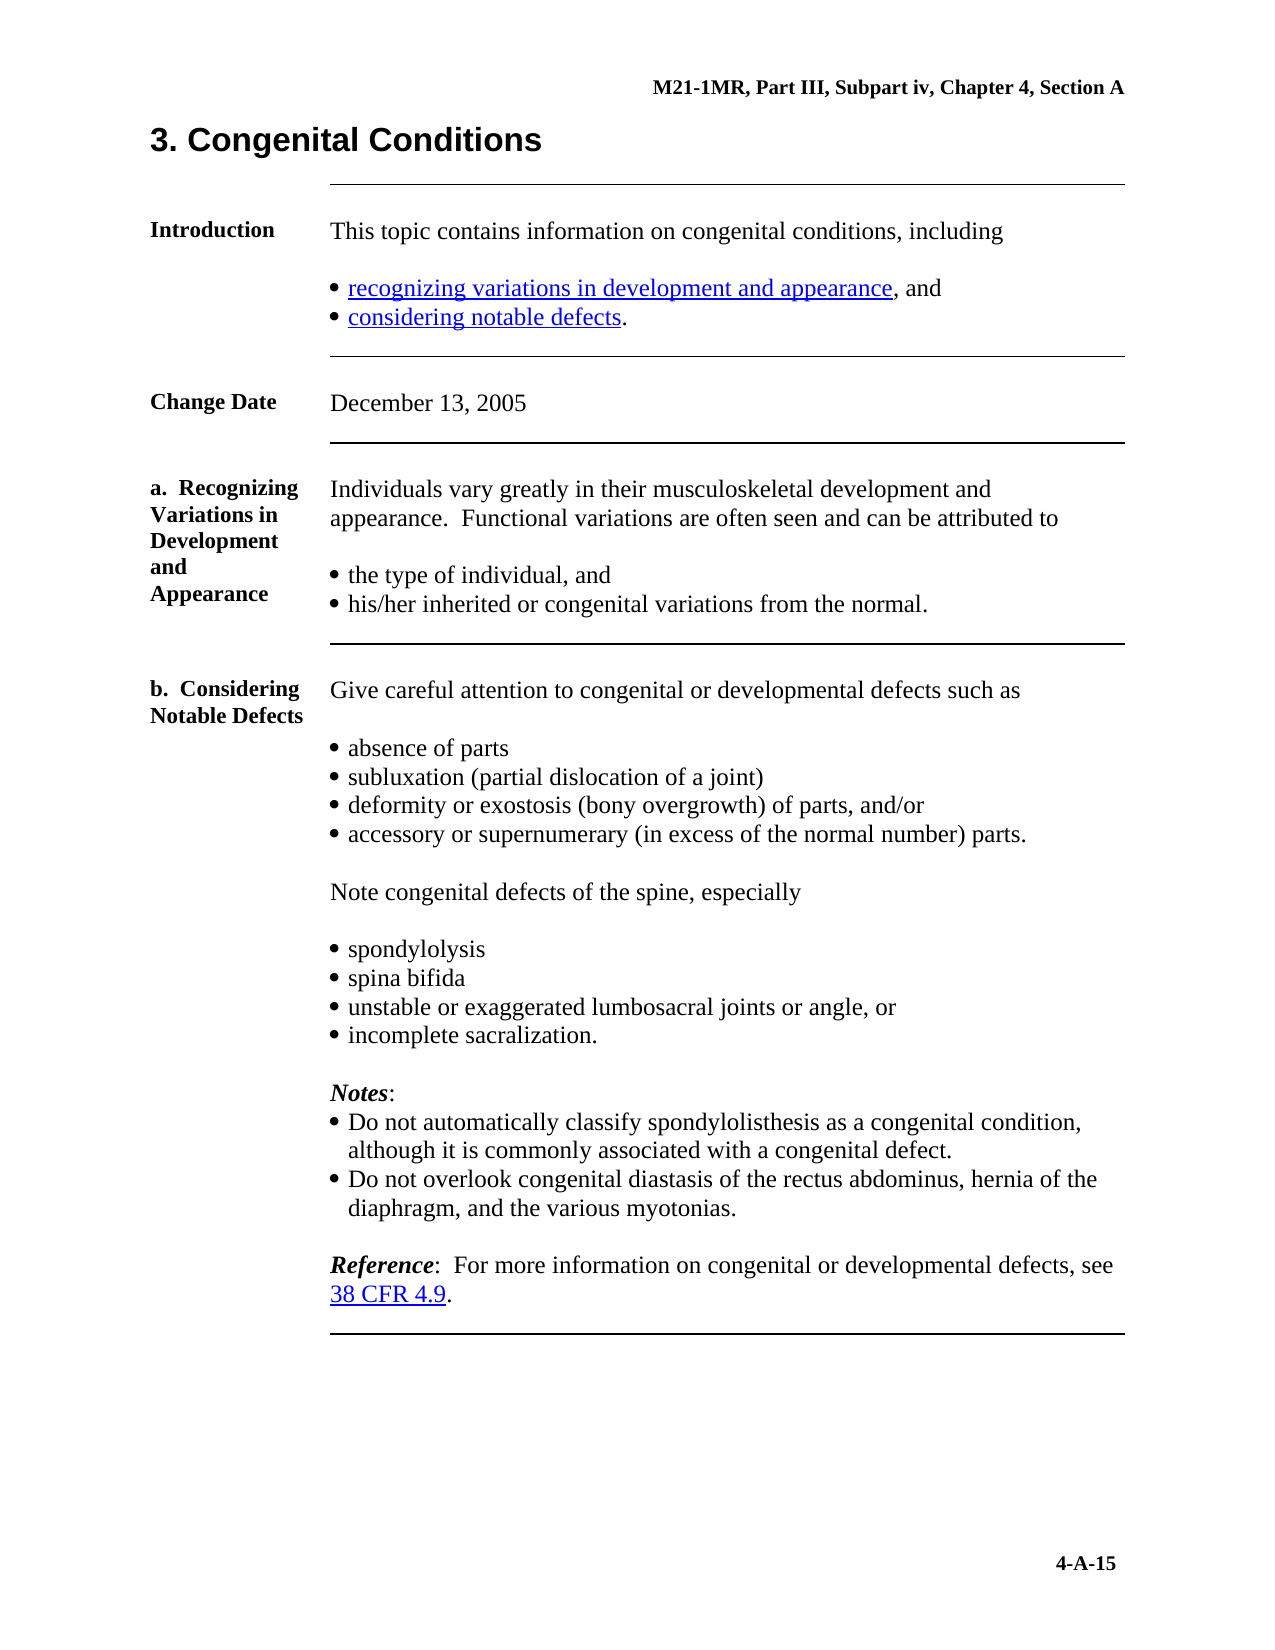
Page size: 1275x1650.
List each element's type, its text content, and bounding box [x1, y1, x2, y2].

table_header Individuals vary greatly in their musculoskeletal development and appearance. Functional variations are often seen and can be attributed to the type of individual, and his/her inherited or congenital variations from the normal. [319, 474, 1125, 618]
table_header December 13, 2005 [319, 388, 1125, 417]
subtitle 3. Congenital Conditions [150, 120, 1125, 158]
table_header This topic contains information on congenital conditions, including recognizing variations in development and appearance, and considering notable defects. [319, 216, 1125, 331]
table_header Change Date [139, 388, 319, 417]
table_header a. Recognizing Variations in Development and Appearance [139, 474, 319, 618]
table_header b. Considering Notable Defects [139, 676, 319, 1308]
table_header Introduction [139, 216, 319, 331]
table_header Give careful attention to congenital or developmental defects such as absence of parts subluxation (partial dislocation of a joint) deformity or exostosis (bony overgrowth) of parts, and/or accessory or supernumerary (in excess of the normal number) parts. Note congenital defects of the spine, especially spondylolysis spina bifida unstable or exaggerated lumbosacral joints or angle, or incomplete sacralization. Notes: Do not automatically classify spondylolisthesis as a congenital condition, although it is commonly associated with a congenital defect. Do not overlook congenital diastasis of the rectus abdominus, hernia of the diaphragm, and the various myotonias. Reference: For more information on congenital or developmental defects, see 38 CFR 4.9. [319, 676, 1125, 1308]
